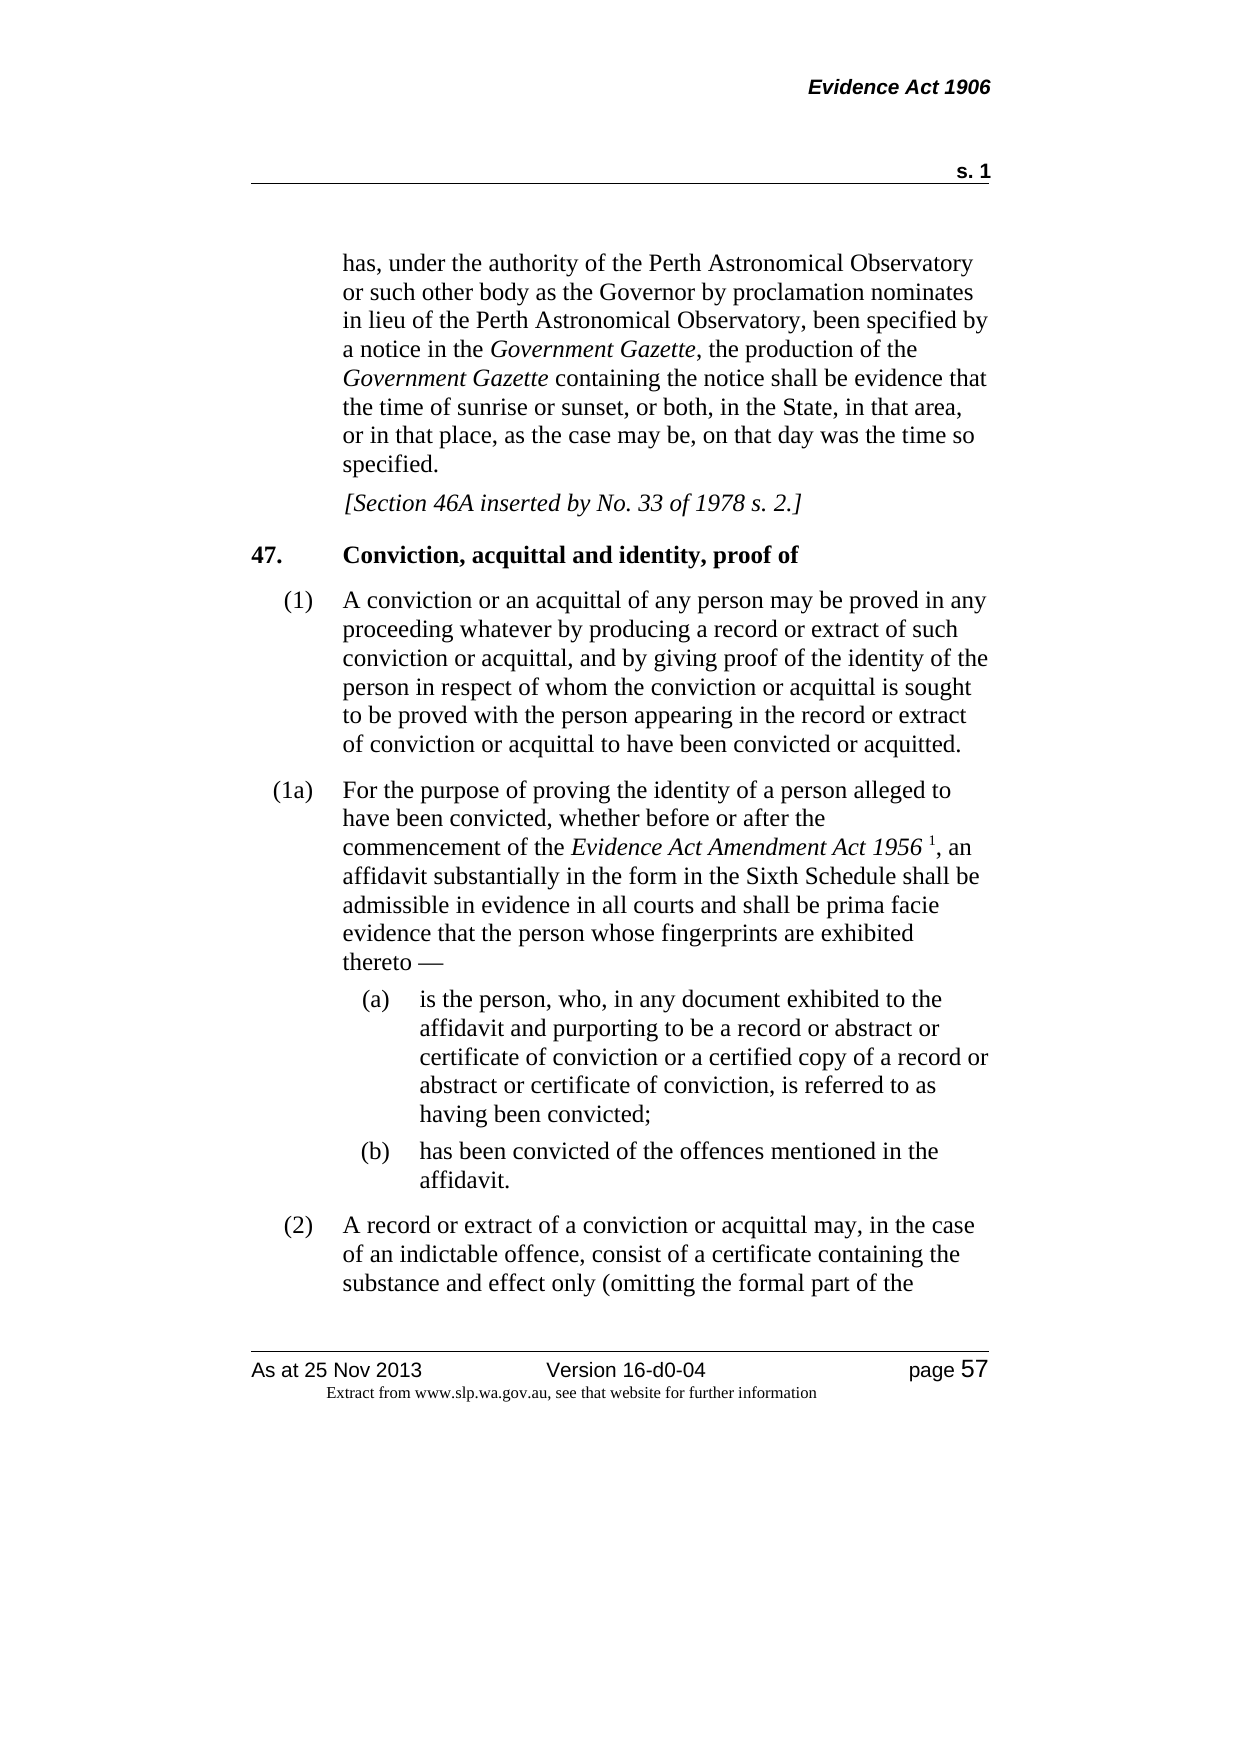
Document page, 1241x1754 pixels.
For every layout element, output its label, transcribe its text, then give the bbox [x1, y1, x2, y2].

text (1a) For the purpose of proving the identity of a person alleged to have been convicted, whether before or after the commencement of the Evidence Act Amendment Act 1956 1, an affidavit substantially in the form in the Sixth Schedule shall be admissible in evidence in all courts and shall be prima facie evidence that the person whose fingerprints are exhibited thereto — [251, 775, 989, 976]
subtitle 47. Conviction, acquittal and identity, proof of [251, 540, 989, 569]
text (b) has been convicted of the offences mentioned in the affidavit. [251, 1136, 989, 1194]
text (a) is the person, who, in any document exhibited to the affidavit and purporting to be a record or abstract or certificate of conviction or a certified copy of a record or abstract or certificate of conviction, is referred to as having been convicted; [251, 984, 989, 1128]
text (1) A conviction or an acquittal of any person may be proved in any proceeding whatever by producing a record or extract of such conviction or acquittal, and by giving proof of the identity of the person in respect of whom the conviction or acquittal is sought to be proved with the person appearing in the record or extract of conviction or acquittal to have been convicted or acquitted. [251, 586, 989, 758]
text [251, 248, 989, 478]
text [251, 1211, 989, 1297]
text [Section 46A inserted by No. 33 of 1978 s. 2.] [251, 488, 989, 517]
